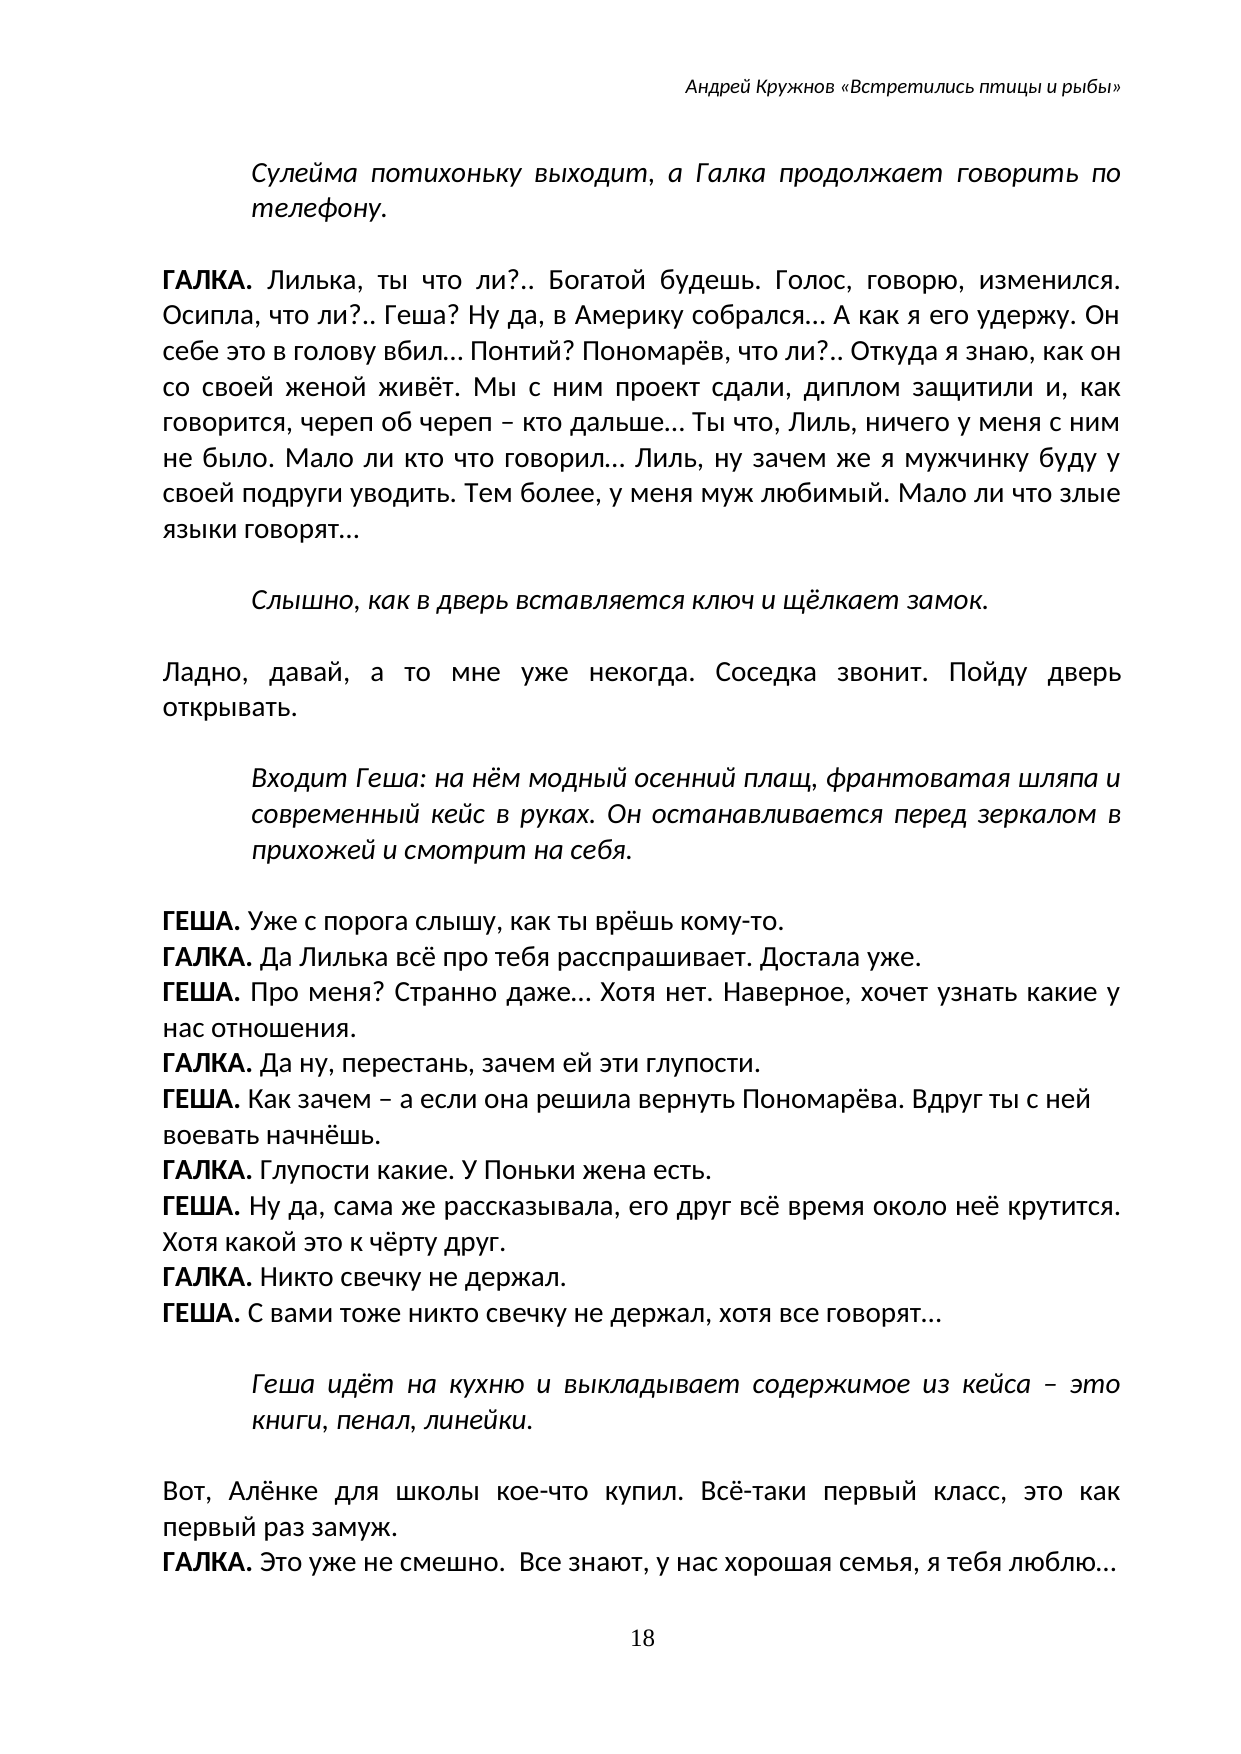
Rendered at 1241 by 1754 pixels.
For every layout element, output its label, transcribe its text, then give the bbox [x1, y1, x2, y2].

text ГЕША. Про меня? Странно даже… Хотя нет. Наверное, хочет узнать какие у нас отношения. [162, 973, 1122, 1044]
text Входит Геша: на нём модный осенний плащ, франтоватая шляпа и современный кейс в руках. Он останавливается перед зеркалом в прихожей и смотрит на себя. [251, 759, 1122, 866]
text ГЕША. Как зачем – а если она решила вернуть Пономарёва. Вдруг ты с ней воевать начнёшь. [162, 1080, 1122, 1151]
text ГАЛКА. Это уже не смешно. Все знают, у нас хорошая семья, я тебя люблю… [162, 1543, 1122, 1579]
text ГАЛКА. Да Лилька всё про тебя расспрашивает. Достала уже. [162, 938, 1122, 973]
text Сулейма потихоньку выходит, а Галка продолжает говорить по телефону. [251, 154, 1122, 225]
text Ладно, давай, а то мне уже некогда. Соседка звонит. Пойду дверь открывать. [162, 653, 1122, 724]
text ГАЛКА. Глупости какие. У Поньки жена есть. [162, 1151, 1122, 1187]
text Вот, Алёнке для школы кое-что купил. Всё-таки первый класс, это как первый раз замуж. [162, 1436, 1122, 1543]
text ГАЛКА. Никто свечку не держал. [162, 1258, 1122, 1294]
text ГЕША. Уже с порога слышу, как ты врёшь кому-то. [162, 902, 1122, 938]
text ГАЛКА. Да ну, перестань, зачем ей эти глупости. [162, 1044, 1122, 1080]
text ГЕША. С вами тоже никто свечку не держал, хотя все говорят… [162, 1294, 1122, 1329]
text ГЕША. Ну да, сама же рассказывала, его друг всё время около неё крутится. Хотя какой это к чёрту друг. [162, 1187, 1122, 1258]
text Геша идёт на кухню и выкладывает содержимое из кейса – это книги, пенал, линейки. [251, 1365, 1122, 1436]
text ГАЛКА. Лилька, ты что ли?.. Богатой будешь. Голос, говорю, изменился. Осипла, что ли?.. Геша? Ну да, в Америку собрался… А как я его удержу. Он себе это в голову вбил… Понтий? Пономарёв, что ли?.. Откуда я знаю, как он со своей женой живёт. Мы с ним проект сдали, диплом защитили и, как говорится, череп об череп – кто дальше… Ты что, Лиль, ничего у меня с ним не было. Мало ли кто что говорил… Лиль, ну зачем же я мужчинку буду у своей подруги уводить. Тем более, у меня муж любимый. Мало ли что злые языки говорят… [162, 261, 1122, 546]
text Слышно, как в дверь вставляется ключ и щёлкает замок. [251, 581, 1122, 617]
